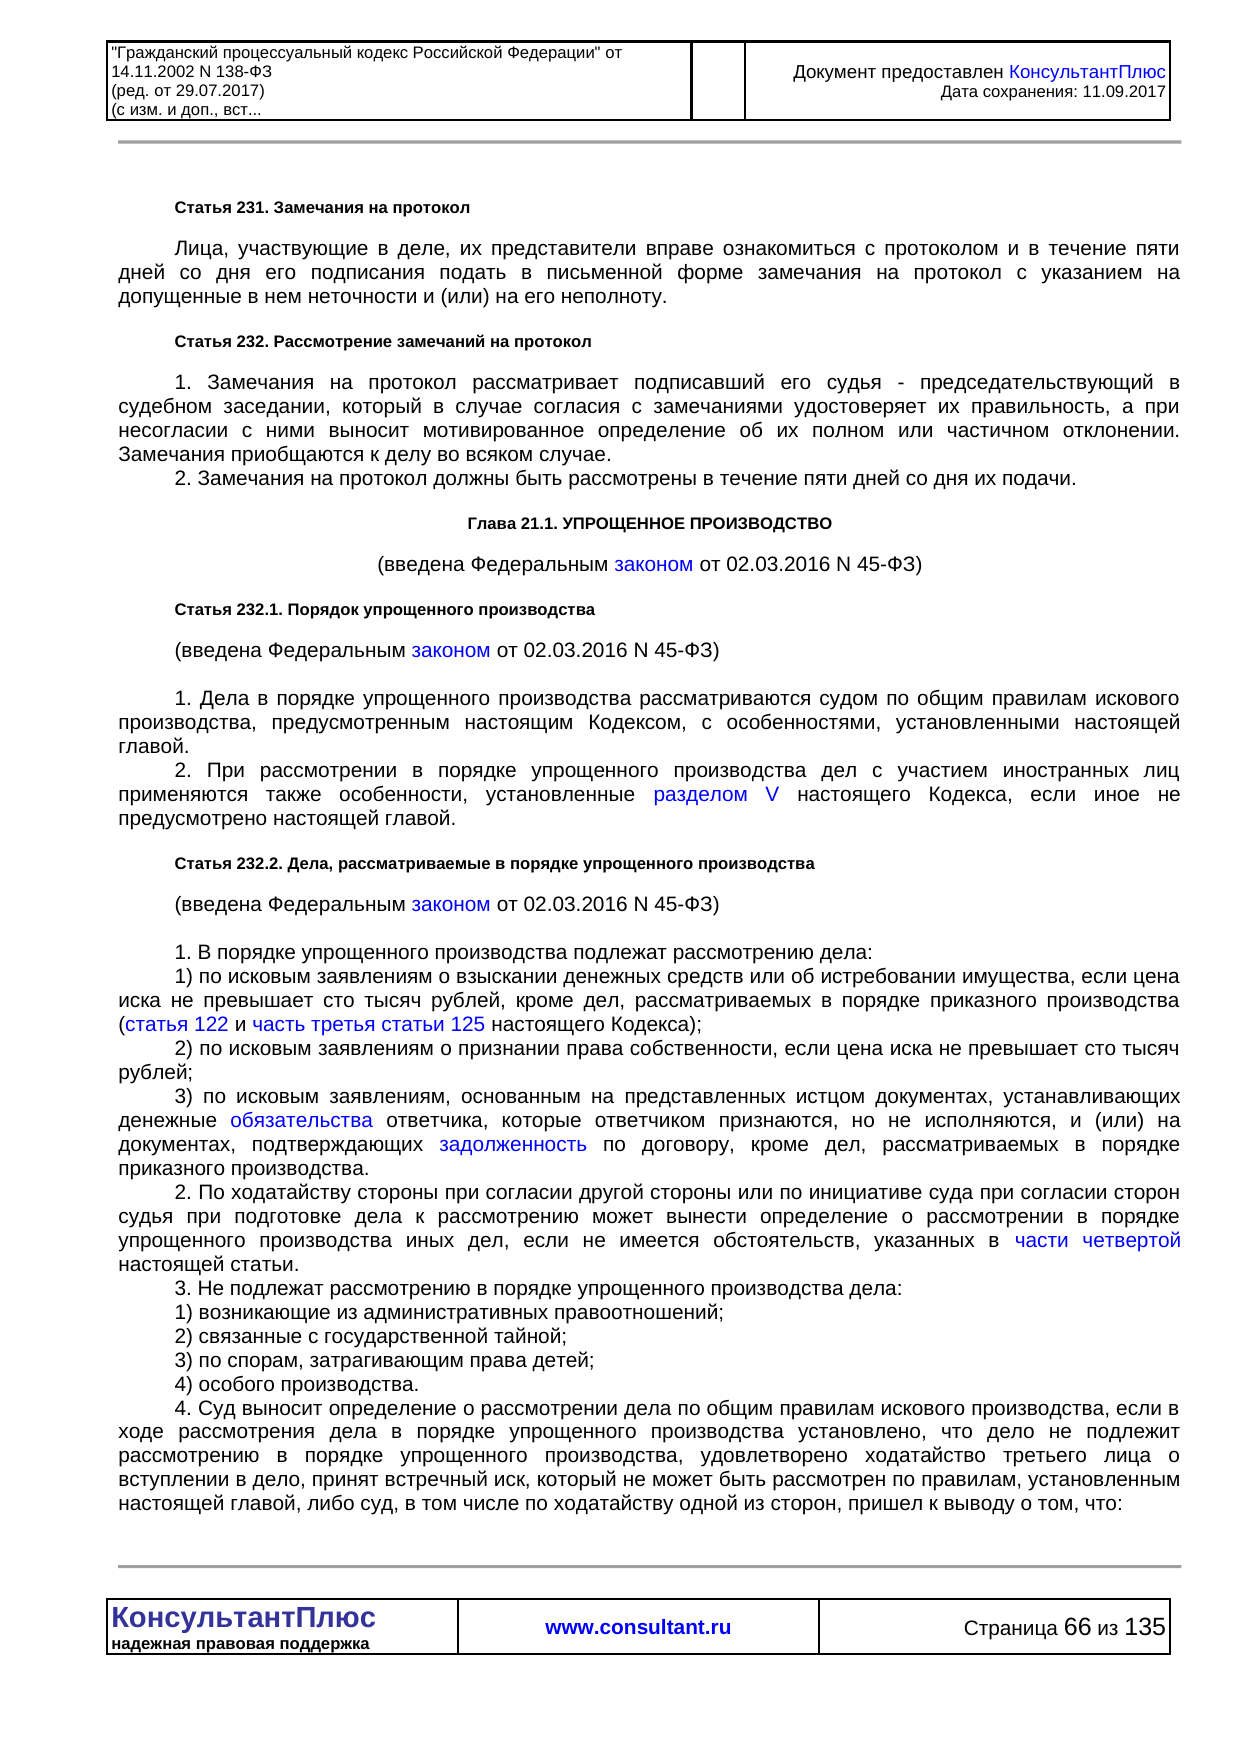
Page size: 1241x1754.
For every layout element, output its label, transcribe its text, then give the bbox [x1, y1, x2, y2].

text Глава 21.1. УПРОЩЕННОЕ ПРОИЗВОДСТВО [118, 514, 1181, 533]
text (введена Федеральным законом от 02.03.2016 N 45-ФЗ) [118, 552, 1181, 576]
text Статья 232.1. Порядок упрощенного производства [118, 600, 1181, 619]
text 1) возникающие из административных правоотношений; [118, 1299, 1181, 1323]
text Лица, участвующие в деле, их представители вправе ознакомиться с протоколом и в течение пяти дней со дня его подписания подать в письменной форме замечания на протокол с указанием на допущенные в нем неточности и (или) на его неполноту. [118, 236, 1181, 308]
text 1. В порядке упрощенного производства подлежат рассмотрению дела: [118, 940, 1181, 964]
text 3) по спорам, затрагивающим права детей; [118, 1347, 1181, 1371]
text 2) по исковым заявлениям о признании права собственности, если цена иска не превышает сто тысяч рублей; [118, 1036, 1181, 1084]
text 2. Замечания на протокол должны быть рассмотрены в течение пяти дней со дня их подачи. [118, 466, 1181, 490]
text (введена Федеральным законом от 02.03.2016 N 45-ФЗ) [118, 638, 1181, 662]
text Статья 232.2. Дела, рассматриваемые в порядке упрощенного производства [118, 854, 1181, 873]
text 1. Дела в порядке упрощенного производства рассматриваются судом по общим правилам искового производства, предусмотренным настоящим Кодексом, с особенностями, установленными настоящей главой. [118, 686, 1181, 758]
text 4. Суд выносит определение о рассмотрении дела по общим правилам искового производства, если в ходе рассмотрения дела в порядке упрощенного производства установлено, что дело не подлежит рассмотрению в порядке упрощенного производства, удовлетворено ходатайство третьего лица о вступлении в дело, принят встречный иск, который не может быть рассмотрен по правилам, установленным настоящей главой, либо суд, в том числе по ходатайству одной из сторон, пришел к выводу о том, что: [118, 1395, 1181, 1515]
text 2) связанные с государственной тайной; [118, 1323, 1181, 1347]
text 2. При рассмотрении в порядке упрощенного производства дел с участием иностранных лиц применяются также особенности, установленные разделом V настоящего Кодекса, если иное не предусмотрено настоящей главой. [118, 758, 1181, 830]
text 2. По ходатайству стороны при согласии другой стороны или по инициативе суда при согласии сторон судья при подготовке дела к рассмотрению может вынести определение о рассмотрении в порядке упрощенного производства иных дел, если не имеется обстоятельств, указанных в части четвертой настоящей статьи. [118, 1180, 1181, 1276]
text 1) по исковым заявлениям о взыскании денежных средств или об истребовании имущества, если цена иска не превышает сто тысяч рублей, кроме дел, рассматриваемых в порядке приказного производства (статья 122 и часть третья статьи 125 настоящего Кодекса); [118, 964, 1181, 1036]
text 4) особого производства. [118, 1371, 1181, 1395]
text Статья 231. Замечания на протокол [118, 197, 1181, 217]
text (введена Федеральным законом от 02.03.2016 N 45-ФЗ) [118, 892, 1181, 916]
text 3. Не подлежат рассмотрению в порядке упрощенного производства дела: [118, 1276, 1181, 1299]
text Статья 232. Рассмотрение замечаний на протокол [118, 332, 1181, 351]
text 1. Замечания на протокол рассматривает подписавший его судья - председательствующий в судебном заседании, который в случае согласия с замечаниями удостоверяет их правильность, а при несогласии с ними выносит мотивированное определение об их полном или частичном отклонении. Замечания приобщаются к делу во всяком случае. [118, 370, 1181, 466]
text 3) по исковым заявлениям, основанным на представленных истцом документах, устанавливающих денежные обязательства ответчика, которые ответчиком признаются, но не исполняются, и (или) на документах, подтверждающих задолженность по договору, кроме дел, рассматриваемых в порядке приказного производства. [118, 1084, 1181, 1180]
